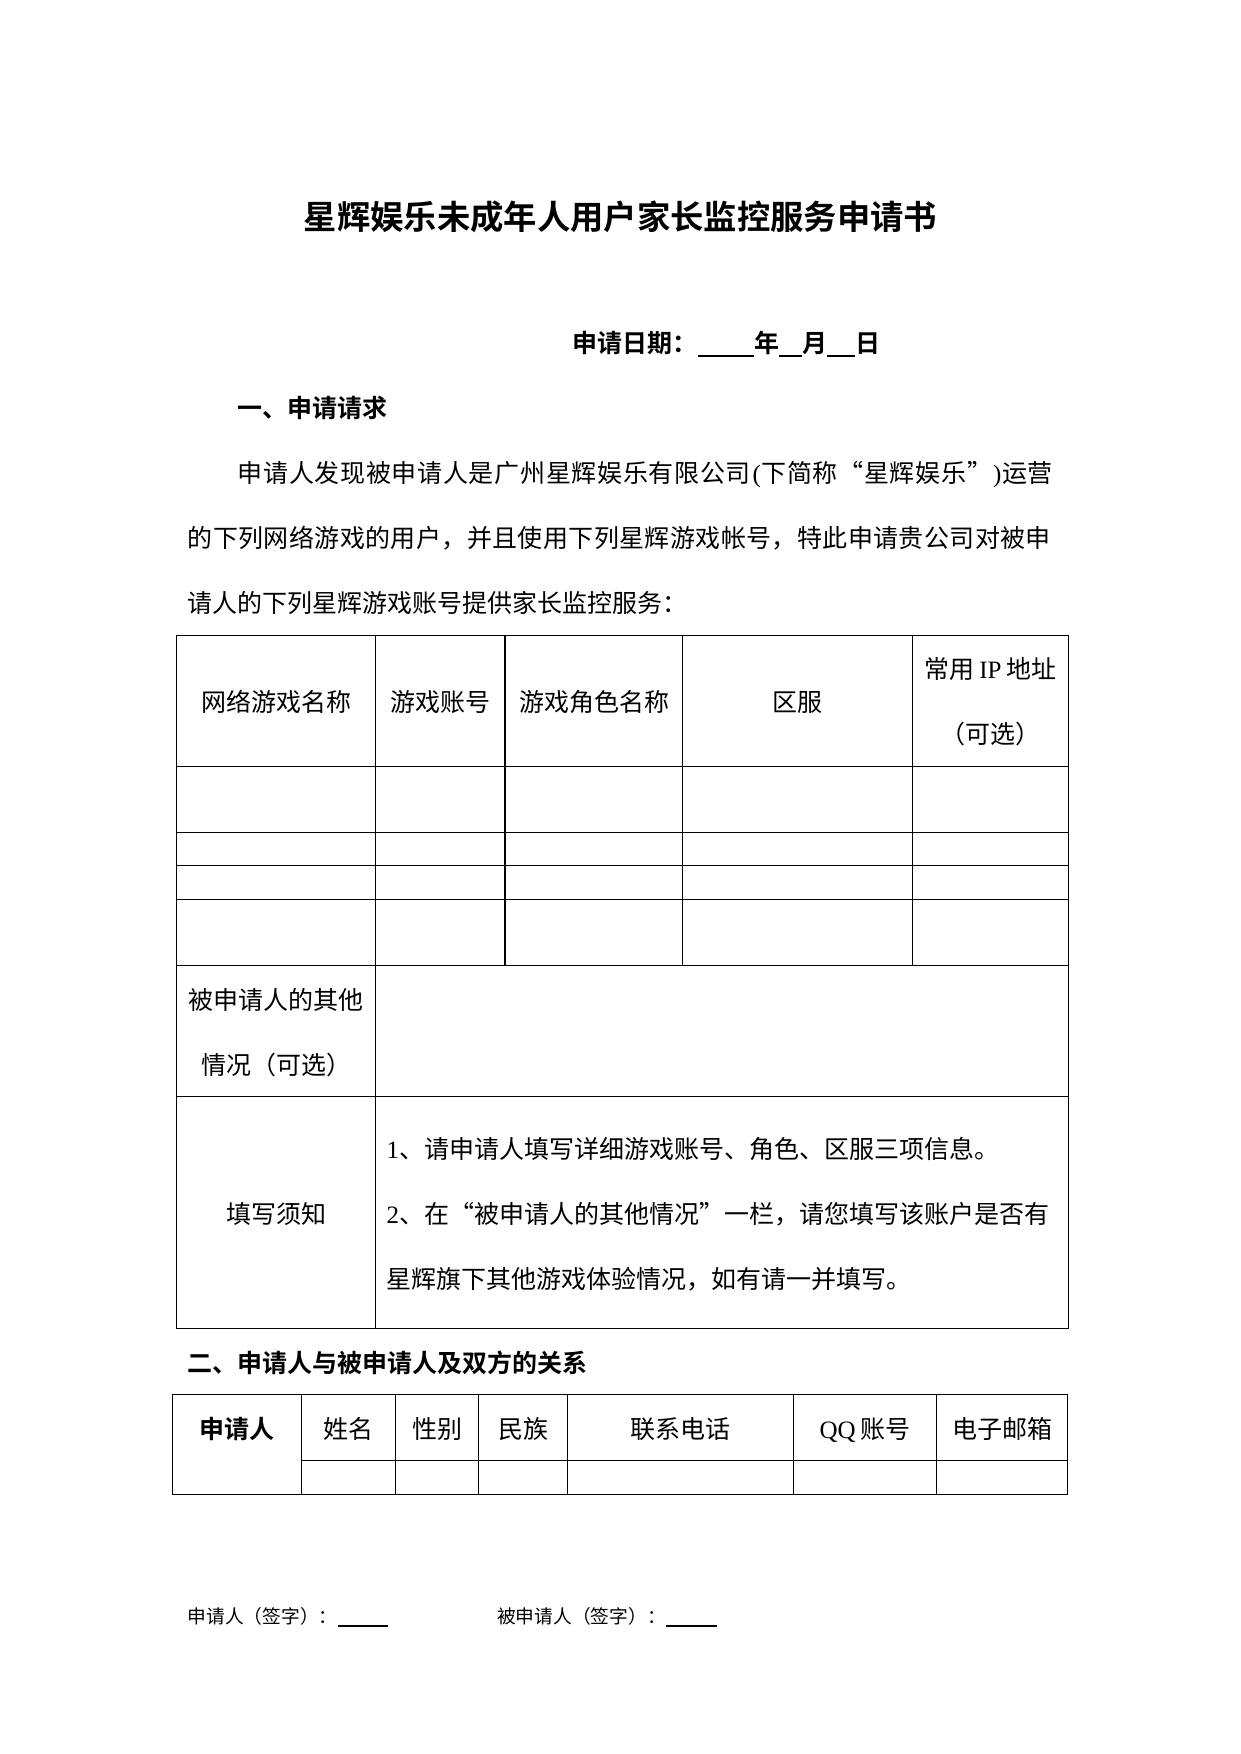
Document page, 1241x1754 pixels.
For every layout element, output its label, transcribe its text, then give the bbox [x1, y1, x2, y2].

table_cell [376, 900, 504, 965]
table_cell [794, 1461, 936, 1493]
table_cell 被申请人的其他情况（可选） [177, 966, 375, 1096]
table_cell [913, 833, 1068, 865]
table_header QQ账号 [794, 1395, 936, 1460]
table_cell [913, 900, 1068, 965]
text 申请人发现被申请人是广州星辉娱乐有限公司(下简称“星辉娱乐”)运营的下列网络游戏的用户，并且使用下列星辉游戏帐号，特此申请贵公司对被申请人的下列星辉游戏账号提供家长监控服务： [187, 439, 1053, 634]
table_cell [396, 1461, 478, 1493]
table_cell [376, 767, 504, 832]
table_cell [177, 900, 375, 965]
table_cell [177, 833, 375, 865]
table_header 姓名 [302, 1395, 395, 1460]
table_cell [683, 900, 912, 965]
table_cell [937, 1461, 1067, 1493]
table_header 常用IP地址 （可选） [913, 636, 1068, 766]
table_cell 填写须知 [177, 1097, 375, 1328]
table_cell [376, 833, 504, 865]
table_cell [506, 866, 682, 899]
table_header 游戏账号 [376, 636, 504, 766]
table_cell [302, 1461, 395, 1493]
table_header 民族 [479, 1395, 567, 1460]
table_cell [683, 833, 912, 865]
subtitle 星辉娱乐未成年人用户家长监控服务申请书 [187, 183, 1053, 248]
table_cell [506, 900, 682, 965]
table_cell [913, 767, 1068, 832]
table_header 游戏角色名称 [506, 636, 682, 766]
table_cell [177, 866, 375, 899]
table_cell [683, 866, 912, 899]
text 一、申请请求 [187, 374, 1053, 439]
table_cell [506, 767, 682, 832]
table_cell [913, 866, 1068, 899]
table_cell [568, 1461, 793, 1493]
table_cell [683, 767, 912, 832]
table_cell [177, 767, 375, 832]
table_header 申请人 [173, 1395, 301, 1493]
table_header 性别 [396, 1395, 478, 1460]
text 申请日期： 年 月 日 [187, 309, 1053, 374]
table_cell [376, 966, 1068, 1096]
table_cell [479, 1461, 567, 1493]
table_cell [376, 866, 504, 899]
table_cell [506, 833, 682, 865]
table_cell 1、请申请人填写详细游戏账号、角色、区服三项信息。 2、在“被申请人的其他情况”一栏，请您填写该账户是否有星辉旗下其他游戏体验情况，如有请一并填写。 [376, 1097, 1068, 1328]
table_header 电子邮箱 [937, 1395, 1067, 1460]
table_header 区服 [683, 636, 912, 766]
table_header 网络游戏名称 [177, 636, 375, 766]
table_header 联系电话 [568, 1395, 793, 1460]
text 二、申请人与被申请人及双方的关系 [187, 1329, 1053, 1394]
